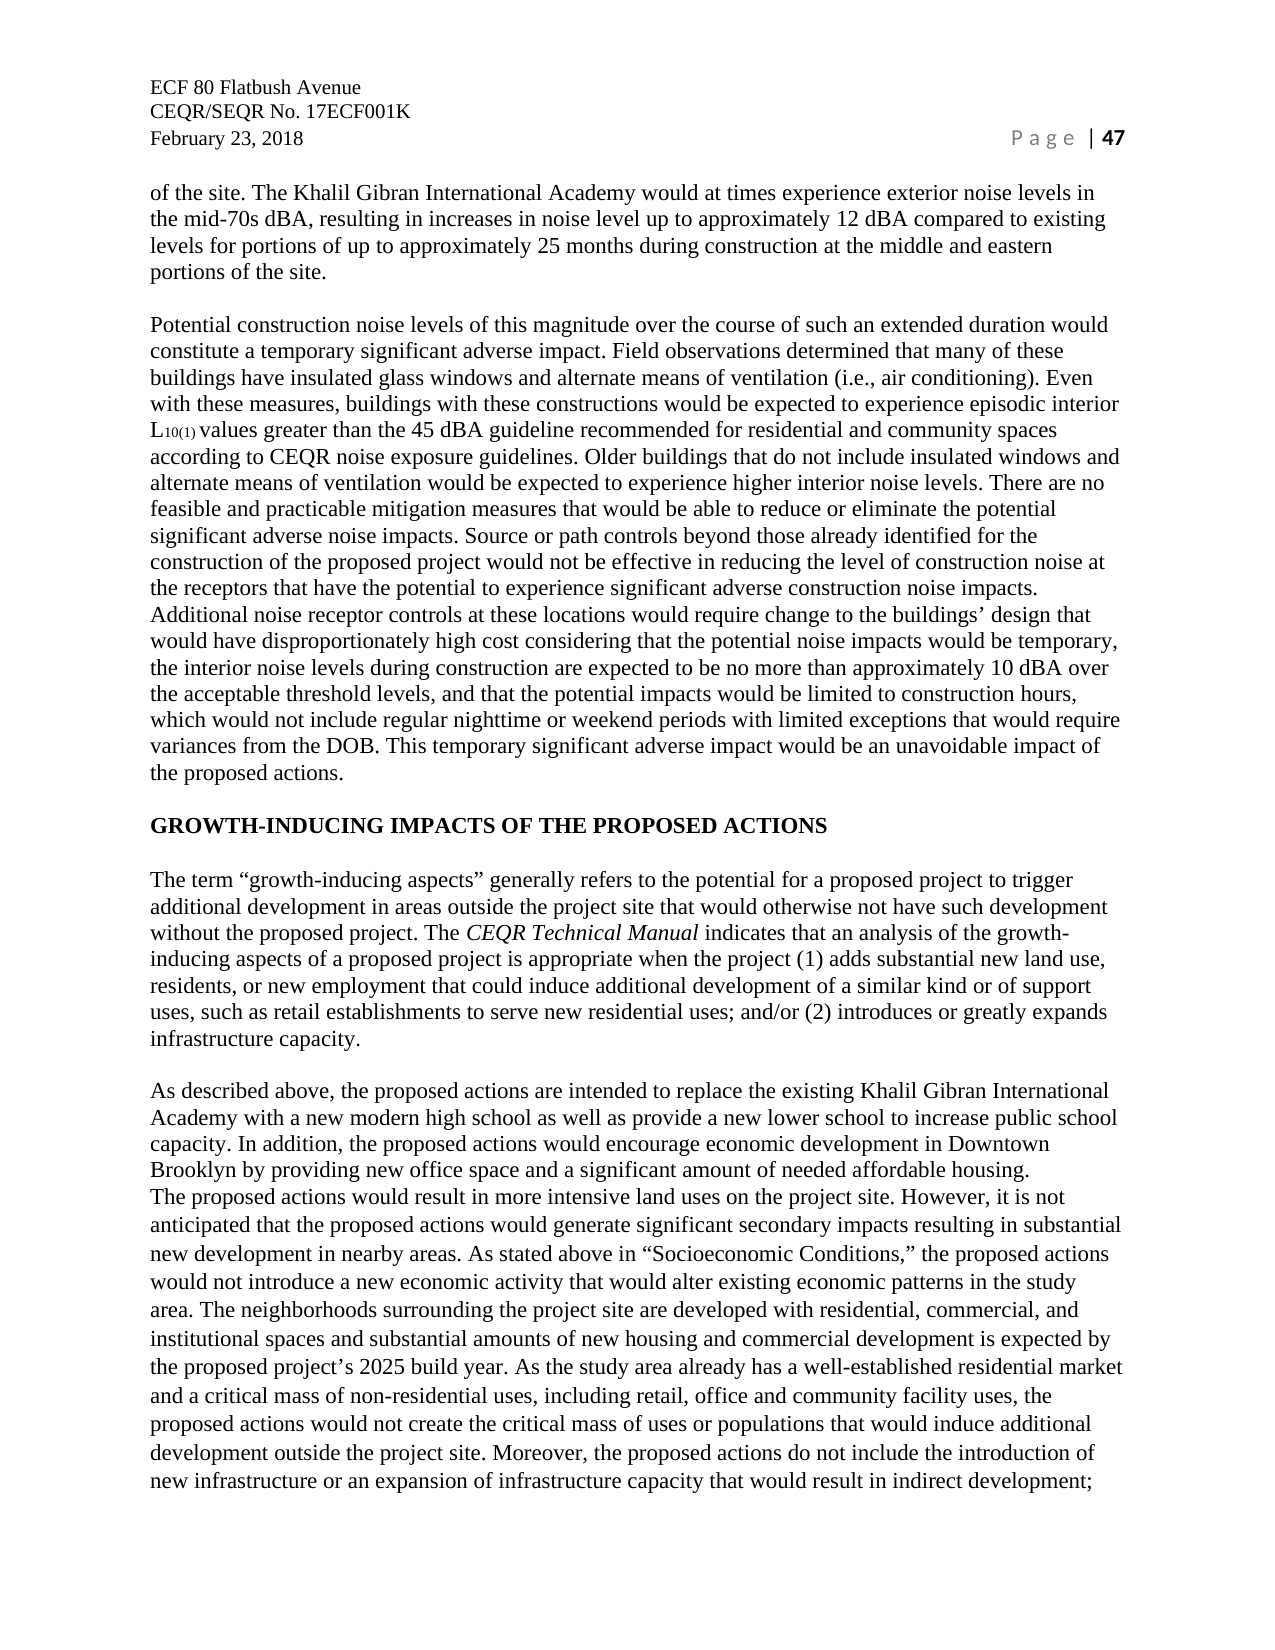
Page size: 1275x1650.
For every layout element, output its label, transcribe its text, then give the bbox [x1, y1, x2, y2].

text As described above, the proposed actions are intended to replace the existing Khalil Gibran International Academy with a new modern high school as well as provide a new lower school to increase public school capacity. In addition, the proposed actions would encourage economic development in Downtown Brooklyn by providing new office space and a significant amount of needed affordable housing. [150, 1077, 1125, 1183]
text The term “growth-inducing aspects” generally refers to the potential for a proposed project to trigger additional development in areas outside the project site that would otherwise not have such development without the proposed project. The CEQR Technical Manual indicates that an analysis of the growth-inducing aspects of a proposed project is appropriate when the project (1) adds substantial new land use, residents, or new employment that could induce additional development of a similar kind or of support uses, such as retail establishments to serve new residential uses; and/or (2) introduces or greatly expands infrastructure capacity. [150, 866, 1125, 1051]
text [150, 1183, 1125, 1493]
text Potential construction noise levels of this magnitude over the course of such an extended duration would constitute a temporary significant adverse impact. Field observations determined that many of these buildings have insulated glass windows and alternate means of ventilation (i.e., air conditioning). Even with these measures, buildings with these constructions would be expected to experience episodic interior L10(1) values greater than the 45 dBA guideline recommended for residential and community spaces according to CEQR noise exposure guidelines. Older buildings that do not include insulated windows and alternate means of ventilation would be expected to experience higher interior noise levels. There are no feasible and practicable mitigation measures that would be able to reduce or eliminate the potential significant adverse noise impacts. Source or path controls beyond those already identified for the construction of the proposed project would not be effective in reducing the level of construction noise at the receptors that have the potential to experience significant adverse construction noise impacts. Additional noise receptor controls at these locations would require change to the buildings’ design that would have disproportionately high cost considering that the potential noise impacts would be temporary, the interior noise levels during construction are expected to be no more than approximately 10 dBA over the acceptable threshold levels, and that the potential impacts would be limited to construction hours, which would not include regular nighttime or weekend periods with limited exceptions that would require variances from the DOB. This temporary significant adverse impact would be an unavoidable impact of the proposed actions. [150, 311, 1125, 785]
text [150, 179, 1125, 284]
subtitle GROWTH-INDUCING IMPACTS OF THE PROPOSED ACTIONS [150, 812, 1125, 838]
